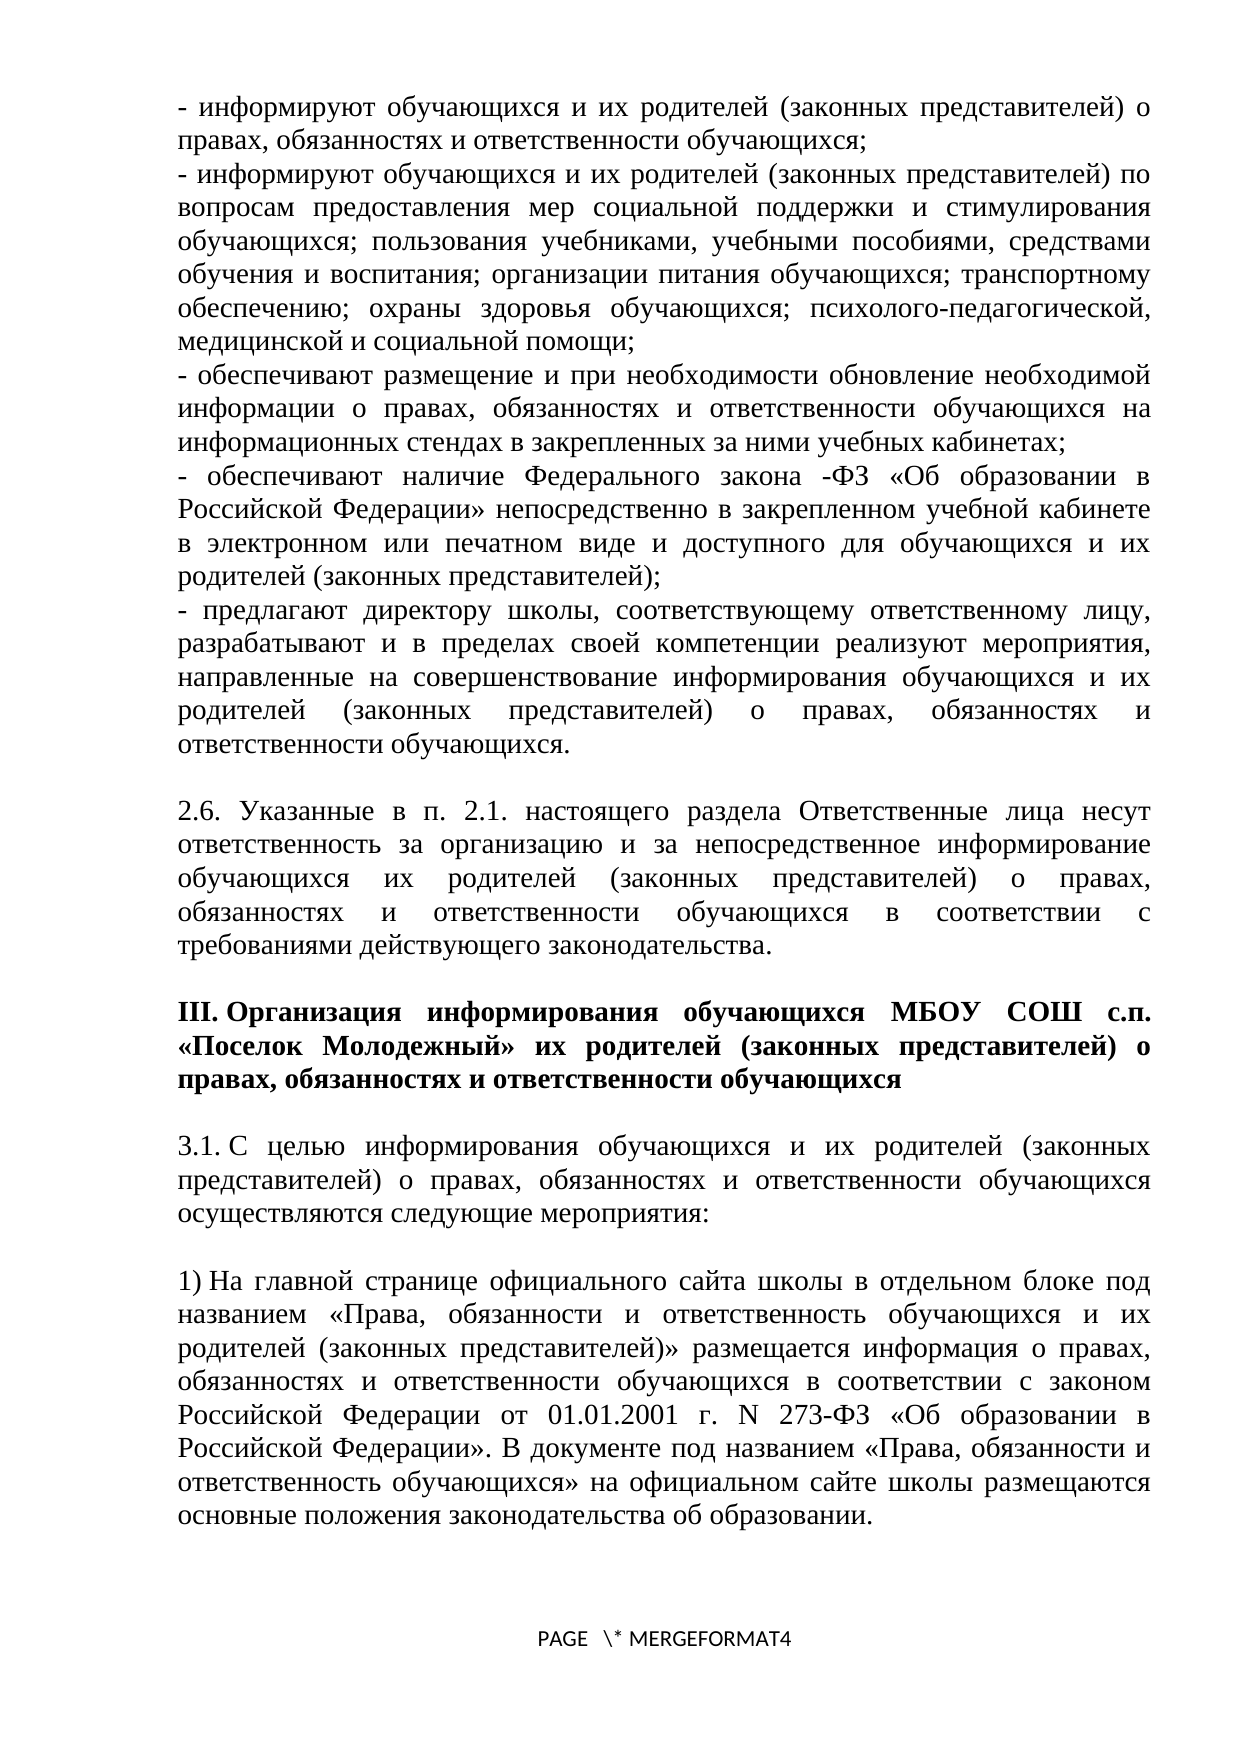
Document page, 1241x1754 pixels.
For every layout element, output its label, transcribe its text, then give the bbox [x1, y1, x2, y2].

text - информируют обучающихся и их родителей (законных представителей) о правах, обязанностях и ответственности обучающихся; [177, 89, 1152, 156]
text 3.1. С целью информирования обучающихся и их родителей (законных представителей) о правах, обязанностях и ответственности обучающихся осуществляются следующие мероприятия: [177, 1128, 1152, 1229]
text - информируют обучающихся и их родителей (законных представителей) по вопросам предоставления мер социальной поддержки и стимулирования обучающихся; пользования учебниками, учебными пособиями, средствами обучения и воспитания; организации питания обучающихся; транспортному обеспечению; охраны здоровья обучающихся; психолого-педагогической, медицинской и социальной помощи; [177, 156, 1152, 357]
text - предлагают директору школы, соответствующему ответственному лицу, разрабатывают и в пределах своей компетенции реализуют мероприятия, направленные на совершенствование информирования обучающихся и их родителей (законных представителей) о правах, обязанностях и ответственности обучающихся. [177, 592, 1152, 759]
text 2.6. Указанные в п. 2.1. настоящего раздела Ответственные лица несут ответственность за организацию и за непосредственное информирование обучающихся их родителей (законных представителей) о правах, обязанностях и ответственности обучающихся в соответствии с требованиями действующего законодательства. [177, 793, 1152, 961]
text III. Организация информирования обучающихся МБОУ СОШ с.п. «Поселок Молодежный» их родителей (законных представителей) о правах, обязанностях и ответственности обучающихся [177, 994, 1152, 1095]
text - обеспечивают наличие Федерального закона -ФЗ «Об образовании в Российской Федерации» непосредственно в закрепленном учебной кабинете в электронном или печатном виде и доступного для обучающихся и их родителей (законных представителей); [177, 458, 1152, 592]
text - обеспечивают размещение и при необходимости обновление необходимой информации о правах, обязанностях и ответственности обучающихся на информационных стендах в закрепленных за ними учебных кабинетах; [177, 357, 1152, 458]
text 1) На главной странице официального сайта школы в отдельном блоке под названием «Права, обязанности и ответственность обучающихся и их родителей (законных представителей)» размещается информация о правах, обязанностях и ответственности обучающихся в соответствии с законом Российской Федерации от 01.01.2001 г. N 273-ФЗ «Об образовании в Российской Федерации». В документе под названием «Права, обязанности и ответственность обучающихся» на официальном сайте школы размещаются основные положения законодательства об образовании. [177, 1263, 1152, 1531]
